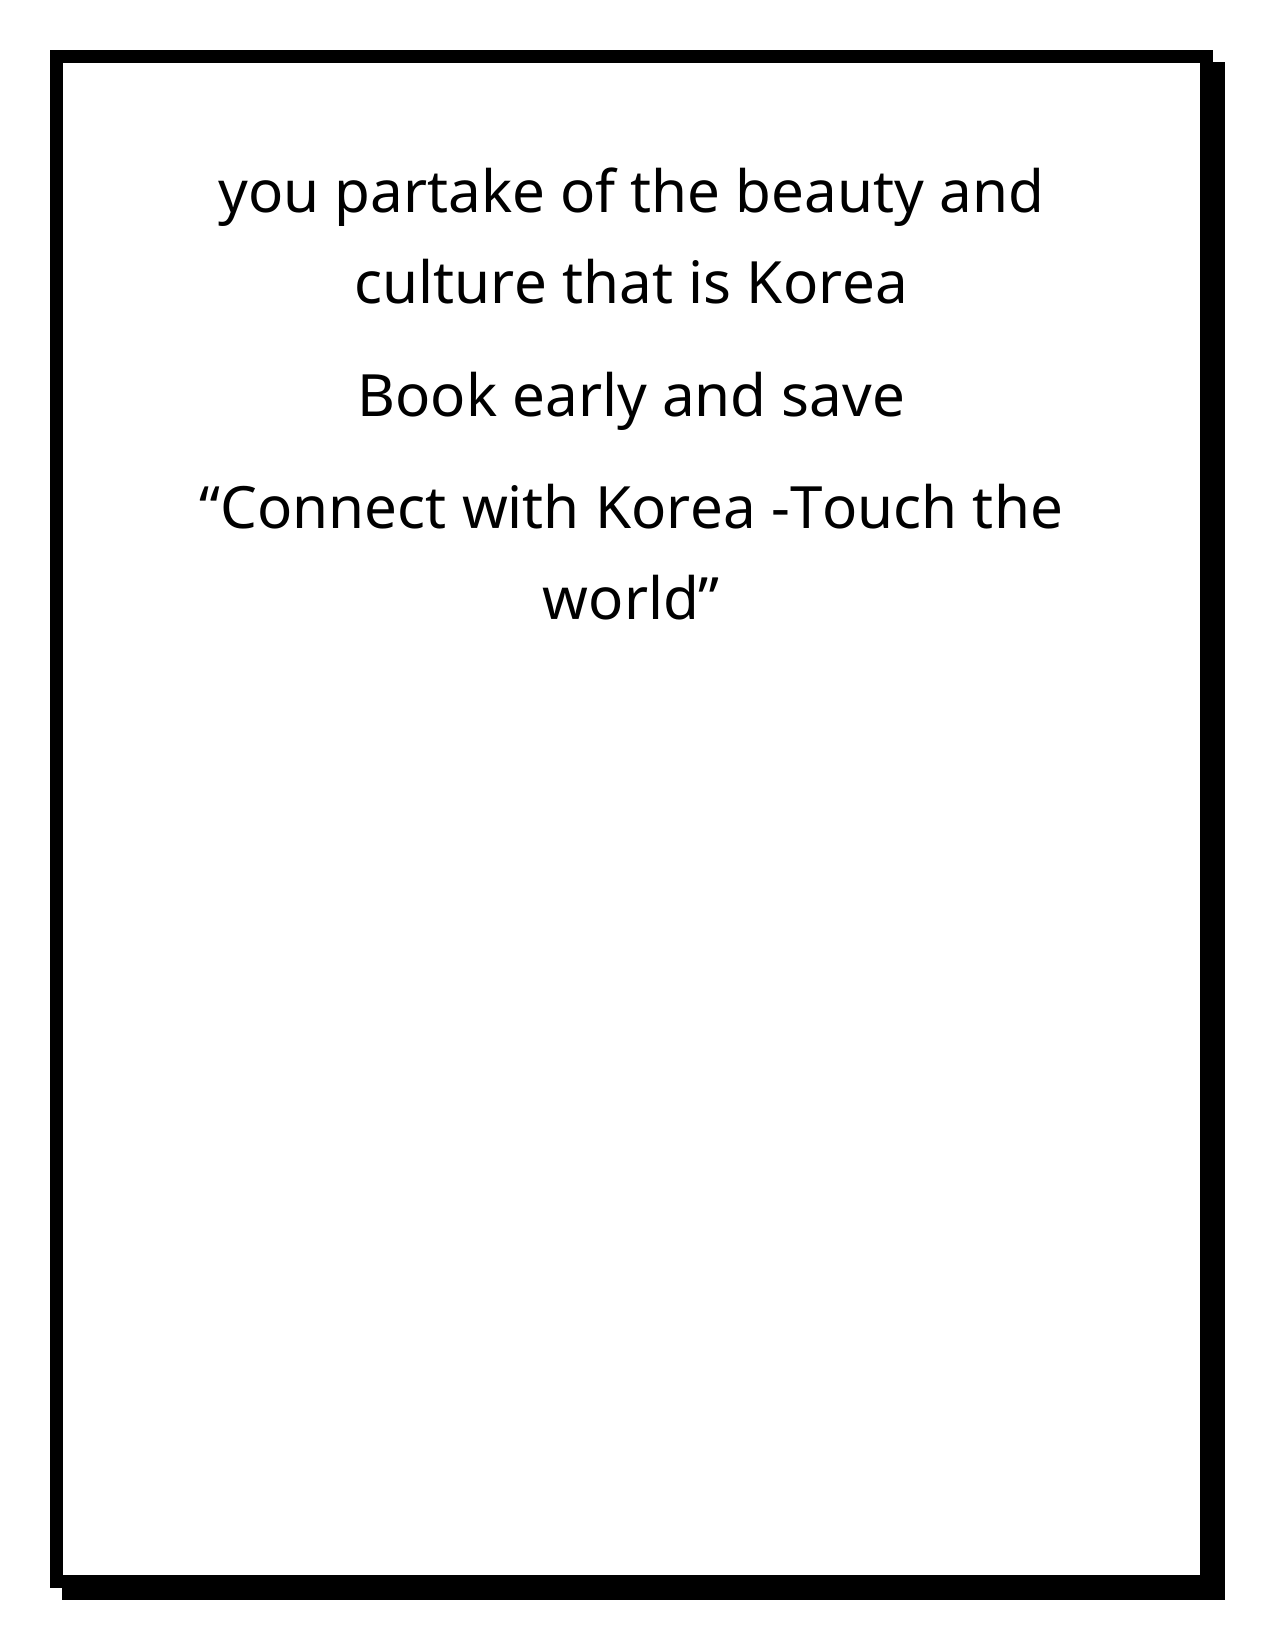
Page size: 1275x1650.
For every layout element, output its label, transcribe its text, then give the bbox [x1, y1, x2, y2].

text “Connect with Korea -Touch the world” [150, 466, 1112, 637]
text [150, 150, 1112, 321]
text Book early and save [150, 353, 1112, 433]
